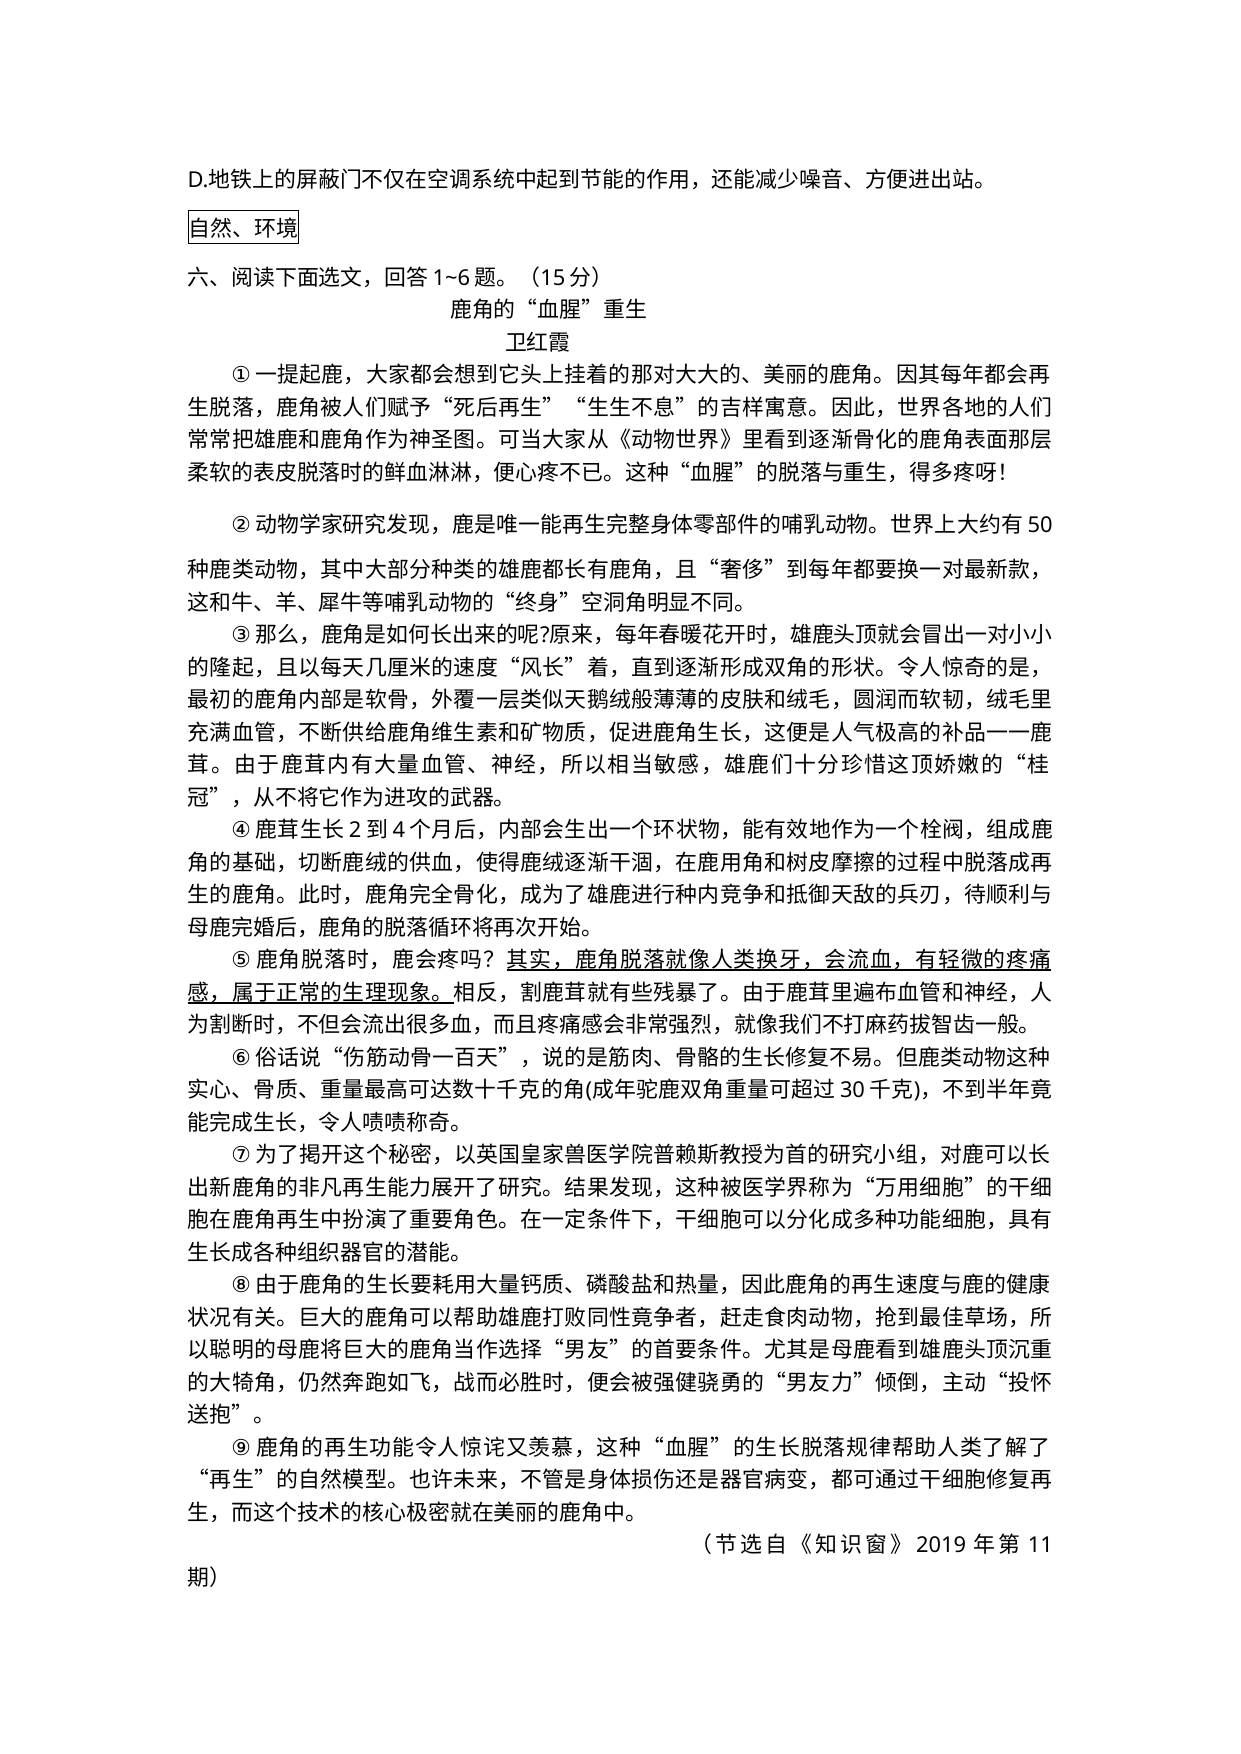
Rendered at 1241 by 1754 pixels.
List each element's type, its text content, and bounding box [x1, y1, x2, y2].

text ⑦为了掲开这个秘密，以英国皇家兽医学院普赖斯教授为首的研究小组，对鹿可以长出新鹿角的非凡再生能力展开了研究。结果发现，这种被医学界称为“万用细胞”的干细胞在鹿角再生中扮演了重要角色。在一定条件下，干细胞可以分化成多种功能细胞，具有生长成各种组织器官的潜能。 [187, 1137, 1053, 1267]
text ⑨鹿角的再生功能令人惊诧又羡慕，这种“血腥”的生长脱落规律帮助人类了解了“再生”的自然模型。也许未来，不管是身体损伤还是器官病变，都可通过干细胞修复再生，而这个技术的核心极密就在美丽的鹿角中。 [187, 1429, 1053, 1527]
text ①一提起鹿，大家都会想到它头上挂着的那对大大的、美丽的鹿角。因其每年都会再生脱落，鹿角被人们赋予“死后再生”“生生不息”的吉样寓意。因此，世界各地的人们常常把雄鹿和鹿角作为神圣图。可当大家从《动物世界》里看到逐渐骨化的鹿角表面那层柔软的表皮脱落时的鲜血淋淋，便心疼不已。这种“血腥”的脱落与重生，得多疼呀！ [187, 357, 1053, 487]
text ⑤鹿角脱落时，鹿会疼吗？其实，鹿角脱落就像人类换牙，会流血，有轻微的疼痛感，属于正常的生理现象。相反，割鹿茸就有些残暴了。由于鹿茸里遍布血管和神经，人为割断时，不但会流出很多血，而且疼痛感会非常强烈，就像我们不打麻药拔智齿一般。 [187, 942, 1053, 1039]
text 六、阅读下面选文，回答1~6题。（15分） [187, 259, 1053, 292]
text （节选自《知识窗》2019年第11期） [187, 1527, 1053, 1592]
text ②动物学家研究发现，鹿是唯一能再生完整身体零部件的哺乳动物。世界上大约有50种鹿类动物，其中大部分种类的雄鹿都长有鹿角，且“奢侈”到每年都要换一对最新款，这和牛、羊、犀牛等哺乳动物的“终身”空洞角明显不同。 [187, 487, 1053, 617]
text ⑥俗话说“伤筋动骨一百天”，说的是筋肉、骨骼的生长修复不易。但鹿类动物这种实心、骨质、重量最高可达数十千克的角(成年驼鹿双角重量可超过30千克)，不到半年竟能完成生长，令人啧啧称奇。 [187, 1039, 1053, 1137]
text D.地铁上的屏蔽门不仅在空调系统中起到节能的作用，还能减少噪音、方便进出站。 [187, 162, 1053, 194]
text ⑧由于鹿角的生长要耗用大量钙质、磷酸盐和热量，因此鹿角的再生速度与鹿的健康状况有关。巨大的鹿角可以帮助雄鹿打败同性竟争者，赶走食肉动物，抢到最佳草场，所以聪明的母鹿将巨大的鹿角当作选择“男友”的首要条件。尤其是母鹿看到雄鹿头顶沉重的大犄角，仍然奔跑如飞，战而必胜时，便会被强健骁勇的“男友力”倾倒，主动“投怀送抱”。 [187, 1267, 1053, 1429]
text ④鹿茸生长2到4个月后，内部会生出一个环状物，能有效地作为一个栓阀，组成鹿角的基础，切断鹿绒的供血，使得鹿绒逐渐干涸，在鹿用角和树皮摩擦的过程中脱落成再生的鹿角。此时，鹿角完全骨化，成为了雄鹿进行种内竞争和抵御天敌的兵刃，待顺利与母鹿完婚后，鹿角的脱落循环将再次开始。 [187, 812, 1053, 942]
text 卫红霞 [187, 324, 1053, 357]
text 鹿角的“血腥”重生 [187, 292, 1053, 324]
text 自然、环境 [187, 194, 1053, 259]
text ③那么，鹿角是如何长出来的呢?原来，每年春暖花开时，雄鹿头顶就会冒出一对小小的隆起，且以每天几厘米的速度“风长”着，直到逐渐形成双角的形状。令人惊奇的是，最初的鹿角内部是软骨，外覆一层类似天鹅绒般薄薄的皮肤和绒毛，圆润而软韧，绒毛里充满血管，不断供给鹿角维生素和矿物质，促进鹿角生长，这便是人气极高的补品一一鹿茸。由于鹿茸内有大量血管、神经，所以相当敏感，雄鹿们十分珍惜这顶娇嫩的“桂冠”，从不将它作为进攻的武器。 [187, 617, 1053, 812]
